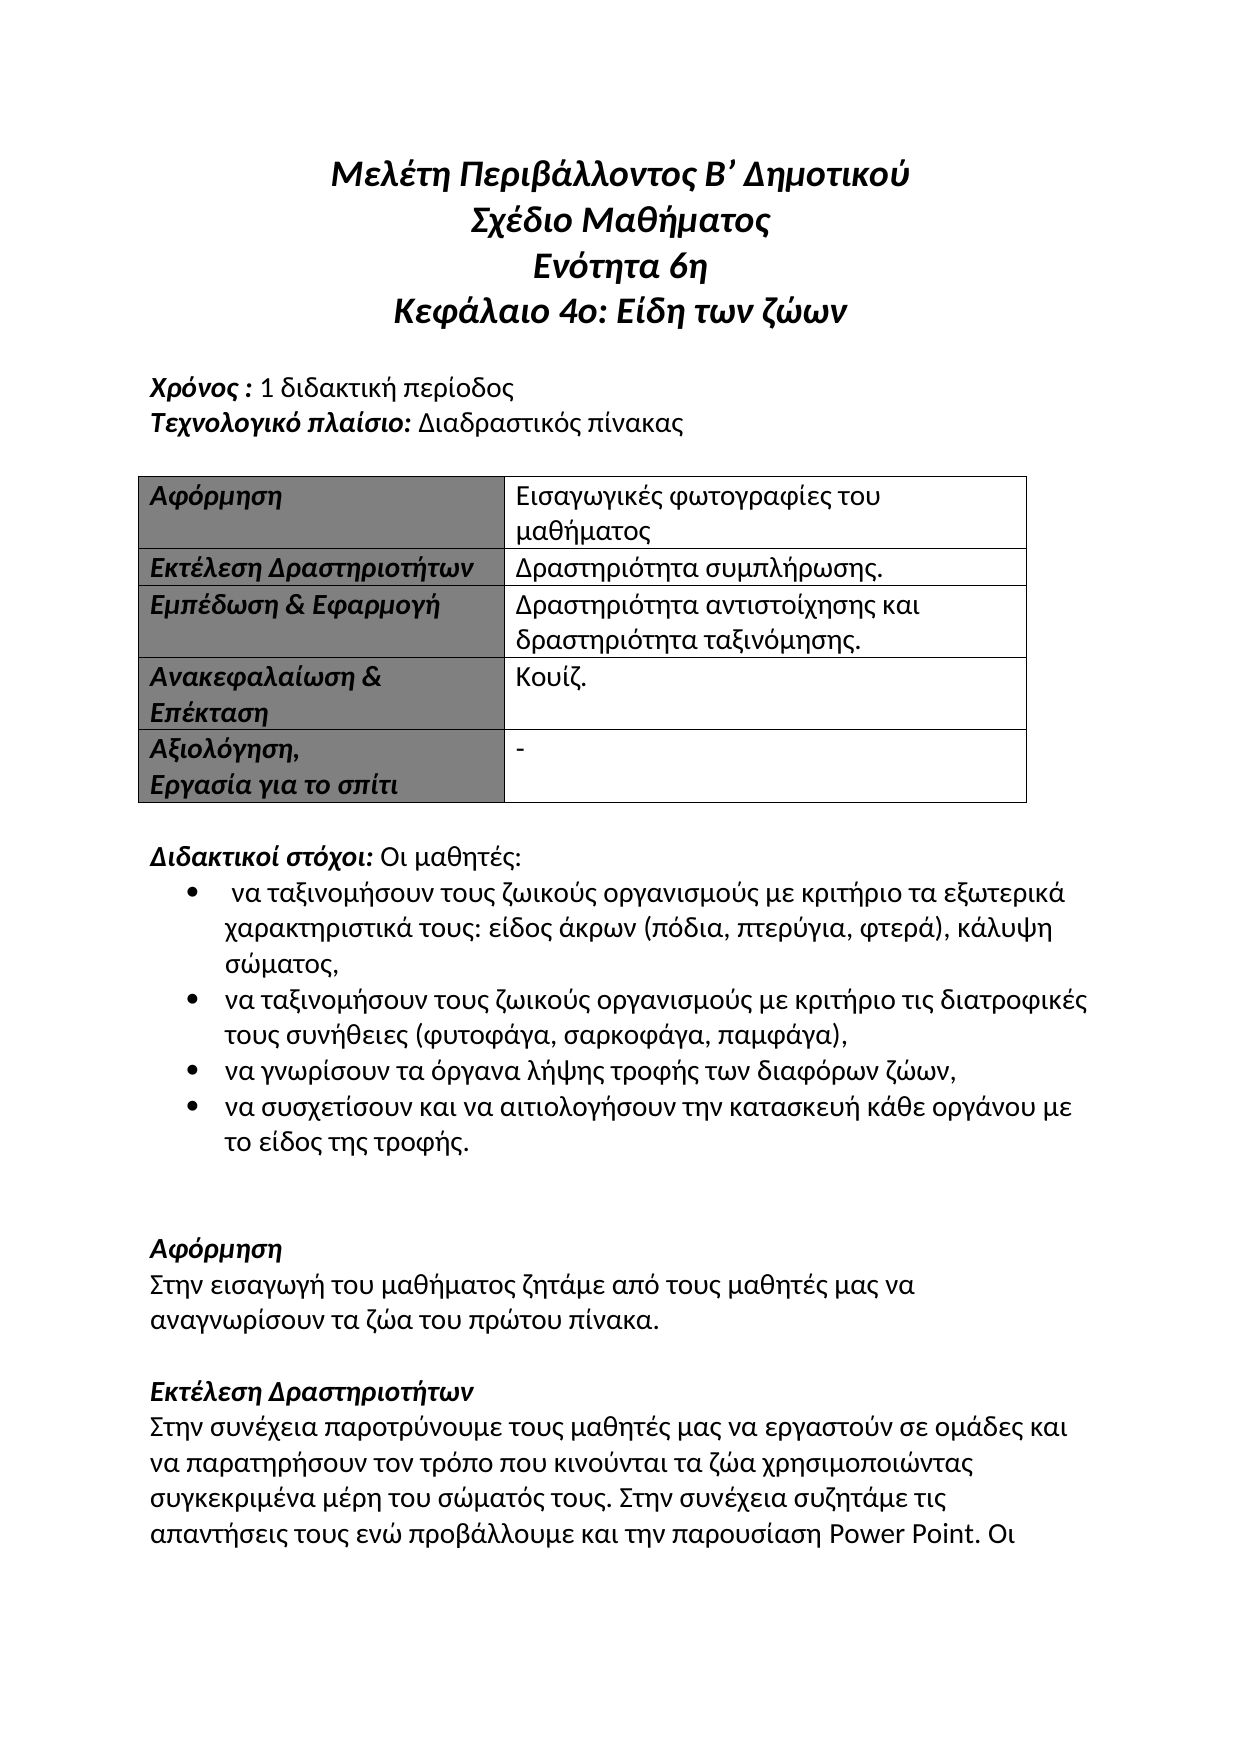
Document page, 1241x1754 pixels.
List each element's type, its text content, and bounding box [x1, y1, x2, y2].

table_cell - [505, 730, 1026, 802]
text Αφόρμηση [150, 1230, 1090, 1266]
list να ταξινομήσουν τους ζωικούς οργανισμούς με κριτήριο τις διατροφικές τους συνήθειες (φυτοφάγα, σαρκοφάγα, παμφάγα), [187, 981, 1090, 1052]
text Μελέτη Περιβάλλοντος Β’ Δημοτικού [150, 150, 1090, 196]
table_cell Ανακεφαλαίωση & Επέκταση [139, 658, 504, 729]
table_header Αφόρμηση [139, 477, 504, 548]
text Σχέδιο Μαθήματος [150, 196, 1090, 242]
text Στην εισαγωγή του μαθήματος ζητάμε από τους μαθητές μας να αναγνωρίσουν τα ζώα του πρώτου πίνακα. [150, 1266, 1090, 1337]
table_cell Αξιολόγηση, Εργασία για το σπίτι [139, 730, 504, 802]
table_cell Κουίζ. [505, 658, 1026, 729]
table_cell Δραστηριότητα αντιστοίχησης και δραστηριότητα ταξινόμησης. [505, 586, 1026, 657]
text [150, 1408, 1090, 1551]
list να γνωρίσουν τα όργανα λήψης τροφής των διαφόρων ζώων, [187, 1052, 1090, 1088]
text Εκτέλεση Δραστηριοτήτων [150, 1373, 1090, 1408]
text Τεχνολογικό πλαίσιο: Διαδραστικός πίνακας [150, 404, 1090, 440]
table_cell Δραστηριότητα συμπλήρωσης. [505, 549, 1026, 585]
table_header Εισαγωγικές φωτογραφίες του μαθήματος [505, 477, 1026, 548]
text Ενότητα 6η Κεφάλαιο 4o: Είδη των ζώων [150, 242, 1090, 333]
text Διδακτικοί στόχοι: Οι μαθητές: [150, 838, 1090, 874]
table_cell Εκτέλεση Δραστηριοτήτων [139, 549, 504, 585]
list να ταξινομήσουν τους ζωικούς οργανισμούς με κριτήριο τα εξωτερικά χαρακτηριστικά τους: είδος άκρων (πόδια, πτερύγια, φτερά), κάλυψη σώματος, [187, 874, 1090, 981]
table_cell Εμπέδωση & Εφαρμογή [139, 586, 504, 657]
text Χρόνος : 1 διδακτική περίοδος [150, 369, 1090, 404]
list να συσχετίσουν και να αιτιολογήσουν την κατασκευή κάθε οργάνου με το είδος της τροφής. [187, 1088, 1090, 1159]
